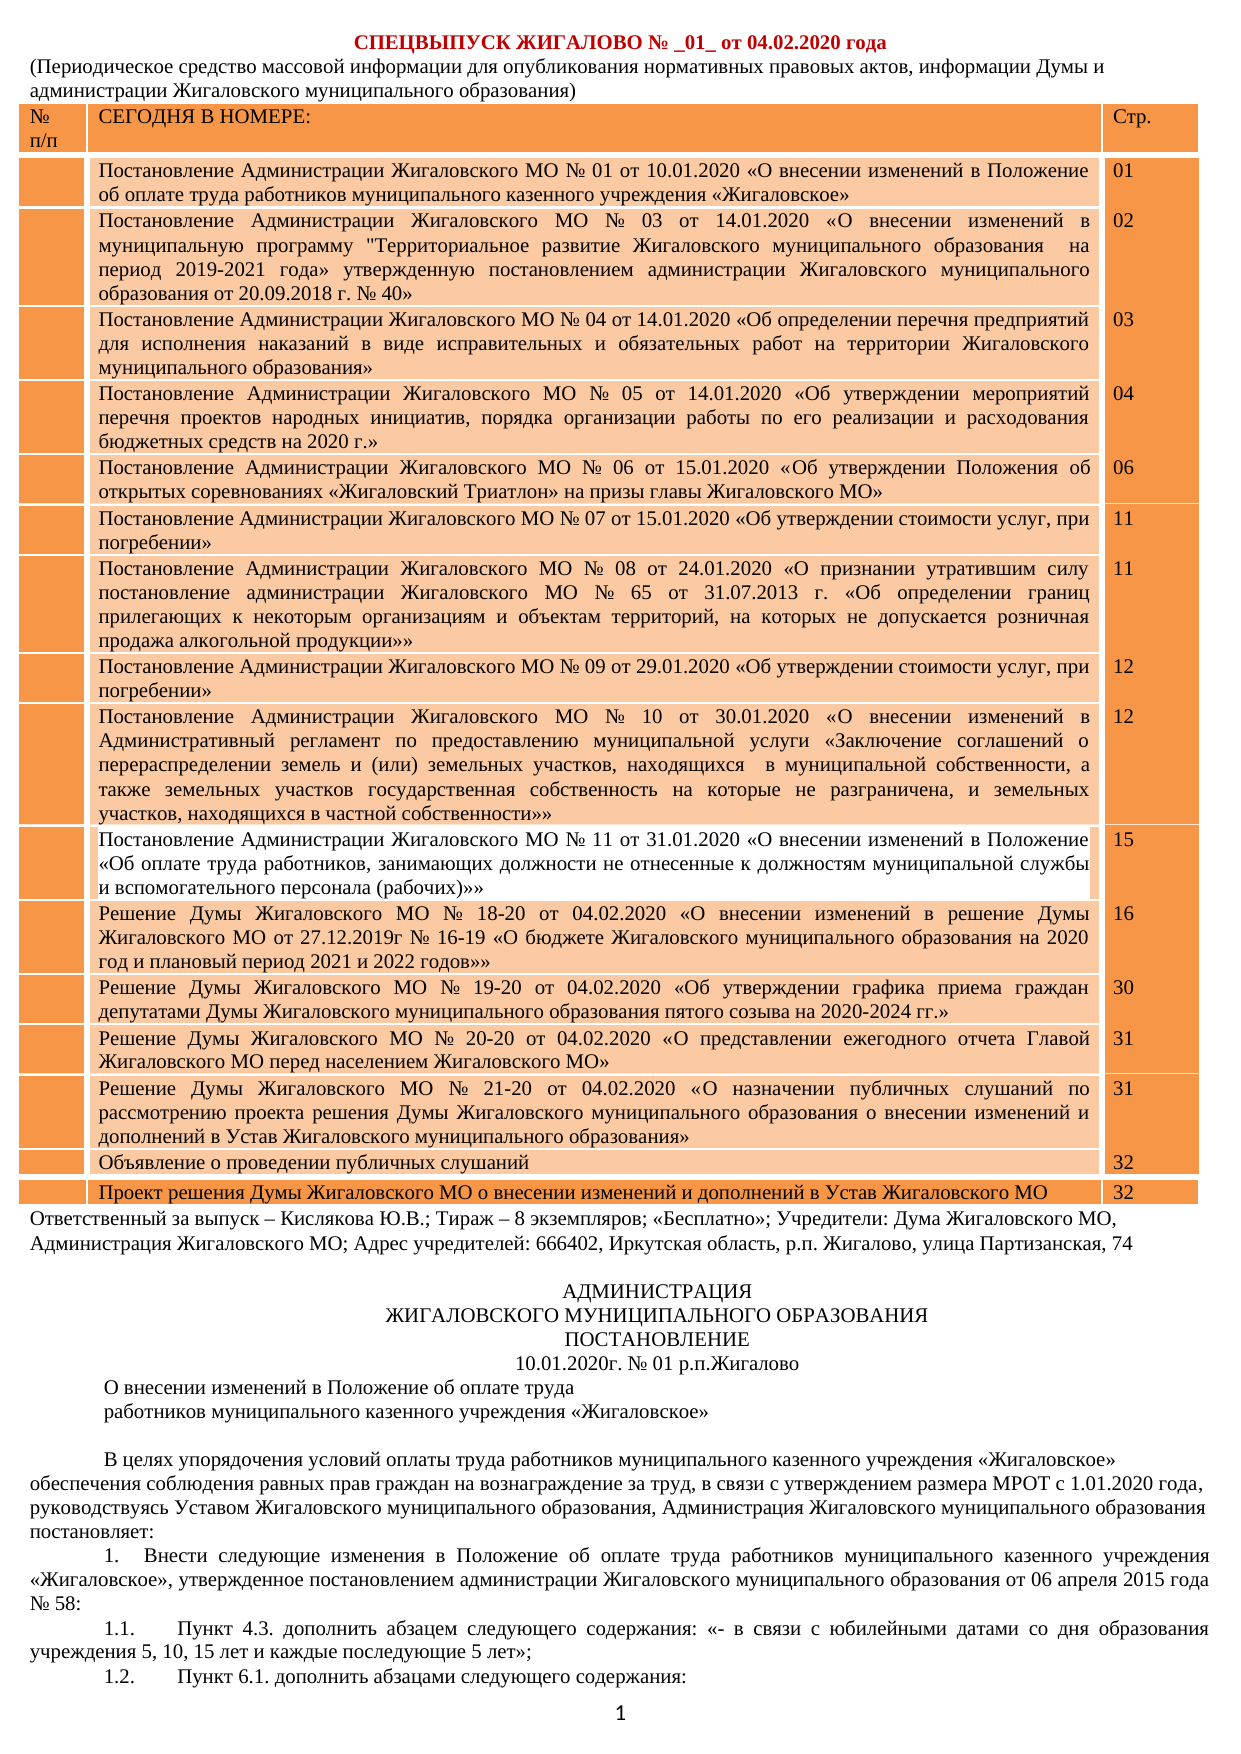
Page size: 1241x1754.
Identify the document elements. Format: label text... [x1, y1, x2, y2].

text О внесении изменений в Положение об оплате труда [29, 1375, 1211, 1399]
table_cell [19, 381, 84, 453]
table_cell Постановление Администрации Жигаловского МО № 05 от 14.01.2020 «Об утверждении мероприятий перечня проектов народных инициатив, порядка организации работы по его реализации и расходования бюджетных средств на 2020 г.» [90, 381, 1099, 453]
table_header № п/п [19, 104, 86, 152]
table_cell Постановление Администрации Жигаловского МО № 07 от 15.01.2020 «Об утверждении стоимости услуг, при погребении» [90, 506, 1099, 554]
table_cell [19, 307, 84, 379]
table_cell Проект решения Думы Жигаловского МО о внесении изменений и дополнений в Устав Жигаловского МО [88, 1180, 1101, 1204]
text В целях упорядочения условий оплаты труда работников муниципального казенного учреждения «Жигаловское» обеспечения соблюдения равных прав граждан на вознаграждение за труд, в связи с утверждением размера МРОТ с 1.01.2020 года, руководствуясь Уставом Жигаловского муниципального образования, Администрация Жигаловского муниципального образования постановляет: [29, 1447, 1211, 1543]
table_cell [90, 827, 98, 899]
text (Периодическое средство массовой информации для опубликования нормативных правовых актов, информации Думы и администрации Жигаловского муниципального образования) [29, 54, 1211, 102]
table_cell 01 [1105, 158, 1199, 206]
table_header СЕГОДНЯ В НОМЕРЕ: [88, 104, 1101, 152]
table_cell Объявление о проведении публичных слушаний [90, 1150, 1099, 1174]
table_cell 32 [1105, 1148, 1199, 1174]
text работников муниципального казенного учреждения «Жигаловское» [29, 1399, 1211, 1423]
table_cell 11 [1105, 504, 1199, 554]
table_cell 06 [1105, 453, 1199, 503]
text СПЕЦВЫПУСК ЖИГАЛОВО № _01_ от 04.02.2020 года [29, 29, 1211, 54]
table_cell Постановление Администрации Жигаловского МО № 10 от 30.01.2020 «О внесении изменений в Административный регламент по предоставлению муниципальной услуги «Заключение соглашений о перераспределении земель и (или) земельных участков, находящихся в муниципальной собственности, а также земельных участков государственная собственность на которые не разграничена, и земельных участков, находящихся в частной собственности»» [90, 704, 1099, 824]
table_cell 03 [1105, 305, 1199, 379]
list Пункт 4.3. дополнить абзацем следующего содержания: «- в связи с юбилейными датами со дня образования учреждения 5, 10, 15 лет и каждые последующие 5 лет»; [29, 1615, 1211, 1663]
table_cell [19, 506, 84, 554]
subtitle ПОСТАНОВЛЕНИЕ [29, 1327, 1211, 1351]
table_cell 30 [1105, 973, 1199, 1023]
table_cell 02 [1105, 206, 1199, 305]
table_cell [19, 654, 84, 702]
table_cell Постановление Администрации Жигаловского МО № 04 от 14.01.2020 «Об определении перечня предприятий для исполнения наказаний в виде исправительных и обязательных работ на территории Жигаловского муниципального образования» [90, 307, 1099, 379]
table_cell 16 [1105, 899, 1199, 973]
table_cell [19, 704, 84, 824]
subtitle ЖИГАЛОВСКОГО МУНИЦИПАЛЬНОГО ОБРАЗОВАНИЯ [29, 1303, 1211, 1327]
table_cell 04 [1105, 379, 1199, 453]
table_cell 11 [1105, 554, 1199, 652]
table_cell 32 [1103, 1180, 1198, 1204]
table_cell Решение Думы Жигаловского МО № 18-20 от 04.02.2020 «О внесении изменений в решение Думы Жигаловского МО от 27.12.2019г № 16-19 «О бюджете Жигаловского муниципального образования на 2020 год и плановый период 2021 и 2022 годов»» [90, 901, 1099, 973]
subtitle АДМИНИСТРАЦИЯ [29, 1278, 1211, 1303]
table_cell 12 [1105, 702, 1199, 824]
table_cell Решение Думы Жигаловского МО № 21-20 от 04.02.2020 «О назначении публичных слушаний по рассмотрению проекта решения Думы Жигаловского муниципального образования о внесении изменений и дополнений в Устав Жигаловского муниципального образования» [90, 1076, 1099, 1148]
table_cell [19, 455, 84, 503]
table_cell 31 [1105, 1074, 1199, 1148]
list Внести следующие изменения в Положение об оплате труда работников муниципального казенного учреждения «Жигаловское», утвержденное постановлением администрации Жигаловского муниципального образования от 06 апреля 2015 года № 58: [29, 1543, 1211, 1615]
table_cell [19, 975, 84, 1023]
table_cell [19, 556, 84, 652]
table_cell [19, 1025, 84, 1073]
text Ответственный за выпуск – Кислякова Ю.В.; Тираж – 8 экземпляров; «Бесплатно»; Учредители: Дума Жигаловского МО, Администрация Жигаловского МО; Адрес учредителей: 666402, Иркутская область, р.п. Жигалово, улица Партизанская, 74 [29, 1206, 1211, 1254]
table_header Стр. [1103, 104, 1198, 152]
table_cell Постановление Администрации Жигаловского МО № 08 от 24.01.2020 «О признании утратившим силу постановление администрации Жигаловского МО № 65 от 31.07.2013 г. «Об определении границ прилегающих к некоторым организациям и объектам территорий, на которых не допускается розничная продажа алкогольной продукции»» [90, 556, 1099, 652]
table_cell Постановление Администрации Жигаловского МО № 09 от 29.01.2020 «Об утверждении стоимости услуг, при погребении» [90, 654, 1099, 702]
table_cell 31 [1105, 1023, 1199, 1073]
table_cell [19, 901, 84, 973]
table_cell [19, 209, 84, 305]
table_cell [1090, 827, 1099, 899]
table_cell [19, 158, 84, 206]
list Пункт 6.1. дополнить абзацами следующего содержания: [29, 1663, 1211, 1688]
table_cell Постановление Администрации Жигаловского МО № 03 от 14.01.2020 «О внесении изменений в муниципальную программу "Территориальное развитие Жигаловского муниципального образования на период 2019-2021 года» утвержденную постановлением администрации Жигаловского муниципального образования от 20.09.2018 г. № 40» [90, 209, 1099, 305]
table_cell [19, 827, 84, 899]
table_cell 12 [1105, 652, 1199, 702]
table_cell 15 [1105, 825, 1199, 899]
table_cell Решение Думы Жигаловского МО № 19-20 от 04.02.2020 «Об утверждении графика приема граждан депутатами Думы Жигаловского муниципального образования пятого созыва на 2020-2024 гг.» [90, 975, 1099, 1023]
text 10.01.2020г. № 01 р.п.Жигалово [29, 1351, 1211, 1375]
table_cell [19, 1180, 86, 1204]
table_cell Решение Думы Жигаловского МО № 20-20 от 04.02.2020 «О представлении ежегодного отчета Главой Жигаловского МО перед населением Жигаловского МО» [90, 1025, 1099, 1073]
table_cell Постановление Администрации Жигаловского МО № 06 от 15.01.2020 «Об утверждении Положения об открытых соревнованиях «Жигаловский Триатлон» на призы главы Жигаловского МО» [90, 455, 1099, 503]
table_cell Постановление Администрации Жигаловского МО № 01 от 10.01.2020 «О внесении изменений в Положение об оплате труда работников муниципального казенного учреждения «Жигаловское» [90, 158, 1099, 206]
table_cell [19, 1150, 84, 1174]
table_cell [19, 1076, 84, 1148]
